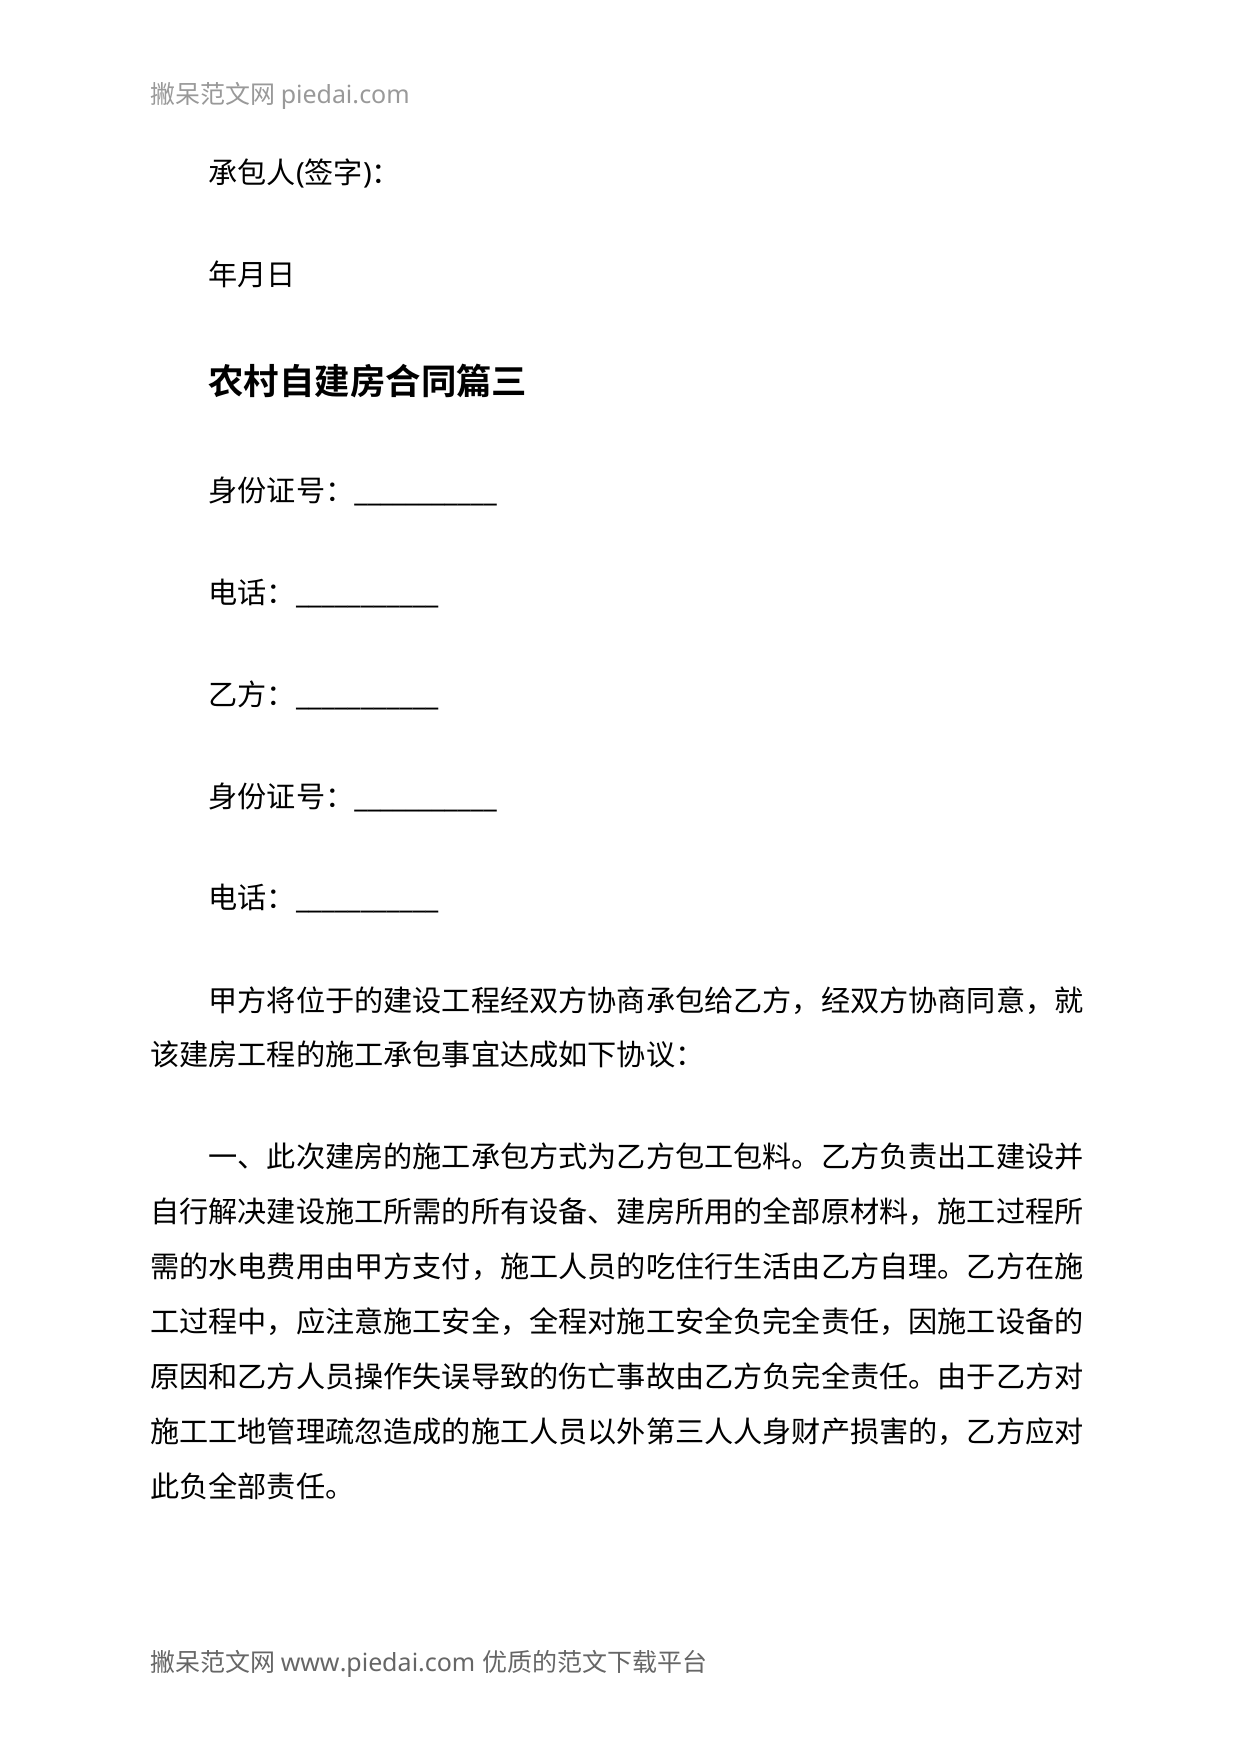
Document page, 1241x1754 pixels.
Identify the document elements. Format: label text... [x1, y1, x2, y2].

text 农村自建房合同篇三 [150, 354, 1090, 405]
text 甲方将位于的建设工程经双方协商承包给乙方，经双方协商同意，就该建房工程的施工承包事宜达成如下协议： [150, 977, 1090, 1074]
text 乙方：___________ [150, 671, 1090, 713]
text 身份证号：___________ [150, 467, 1090, 509]
text 承包人(签字)： [150, 150, 1090, 192]
text 身份证号：___________ [150, 773, 1090, 816]
text 电话：___________ [150, 875, 1090, 917]
text 一、此次建房的施工承包方式为乙方包工包料。乙方负责出工建设并自行解决建设施工所需的所有设备、建房所用的全部原材料，施工过程所需的水电费用由甲方支付，施工人员的吃住行生活由乙方自理。乙方在施工过程中，应注意施工安全，全程对施工安全负完全责任，因施工设备的原因和乙方人员操作失误导致的伤亡事故由乙方负完全责任。由于乙方对施工工地管理疏忽造成的施工人员以外第三人人身财产损害的，乙方应对此负全部责任。 [150, 1134, 1090, 1505]
text 电话：___________ [150, 569, 1090, 612]
text 年月日 [150, 252, 1090, 294]
